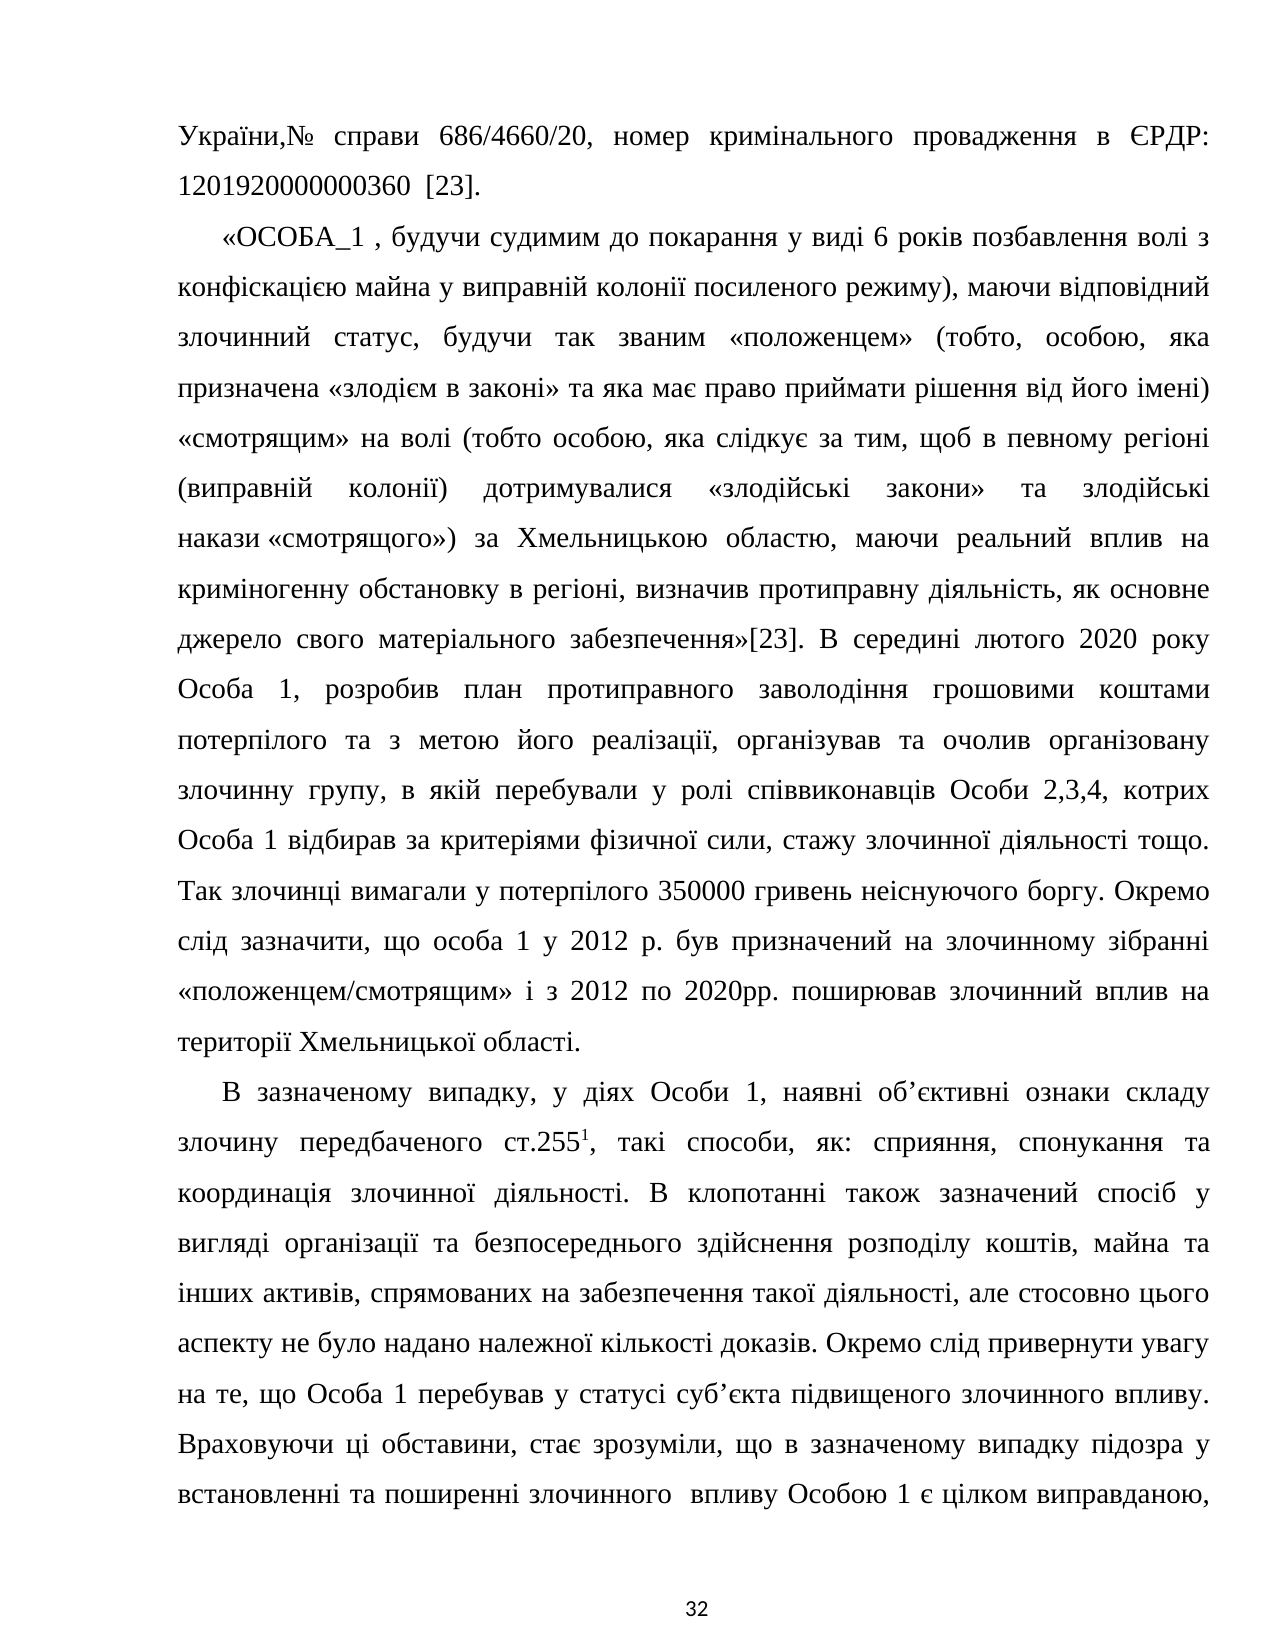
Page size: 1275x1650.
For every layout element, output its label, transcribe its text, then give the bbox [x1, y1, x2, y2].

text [177, 118, 1211, 202]
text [177, 1074, 1211, 1510]
text «ОСОБА_1 , будучи судимим до покарання у виді 6 років позбавлення волі з конфіскацією майна у виправній колонії посиленого режиму), маючи відповідний злочинний статус, будучи так званим «положенцем» (тобто, особою, яка призначена «злодієм в законі» та яка має право приймати рішення від його імені) «смотрящим» на волі (тобто особою, яка слідкує за тим, щоб в певному регіоні (виправній колонії) дотримувалися «злодійські закони» та злодійські накази «смотрящого») за Хмельницькою областю, маючи реальний вплив на криміногенну обстановку в регіоні, визначив протиправну діяльність, як основне джерело свого матеріального забезпечення»[23]. В середині лютого 2020 року Особа 1, розробив план протиправного заволодіння грошовими коштами потерпілого та з метою його реалізації, організував та очолив організовану злочинну групу, в якій перебували у ролі співвиконавців Особи 2,3,4, котрих Особа 1 відбирав за критеріями фізичної сили, стажу злочинної діяльності тощо. Так злочинці вимагали у потерпілого 350000 гривень неіснуючого боргу. Окремо слід зазначити, що особа 1 у 2012 р. був призначений на злочинному зібранні «положенцем/смотрящим» і з 2012 по 2020рр. поширював злочинний вплив на території Хмельницької області. [177, 219, 1211, 1057]
